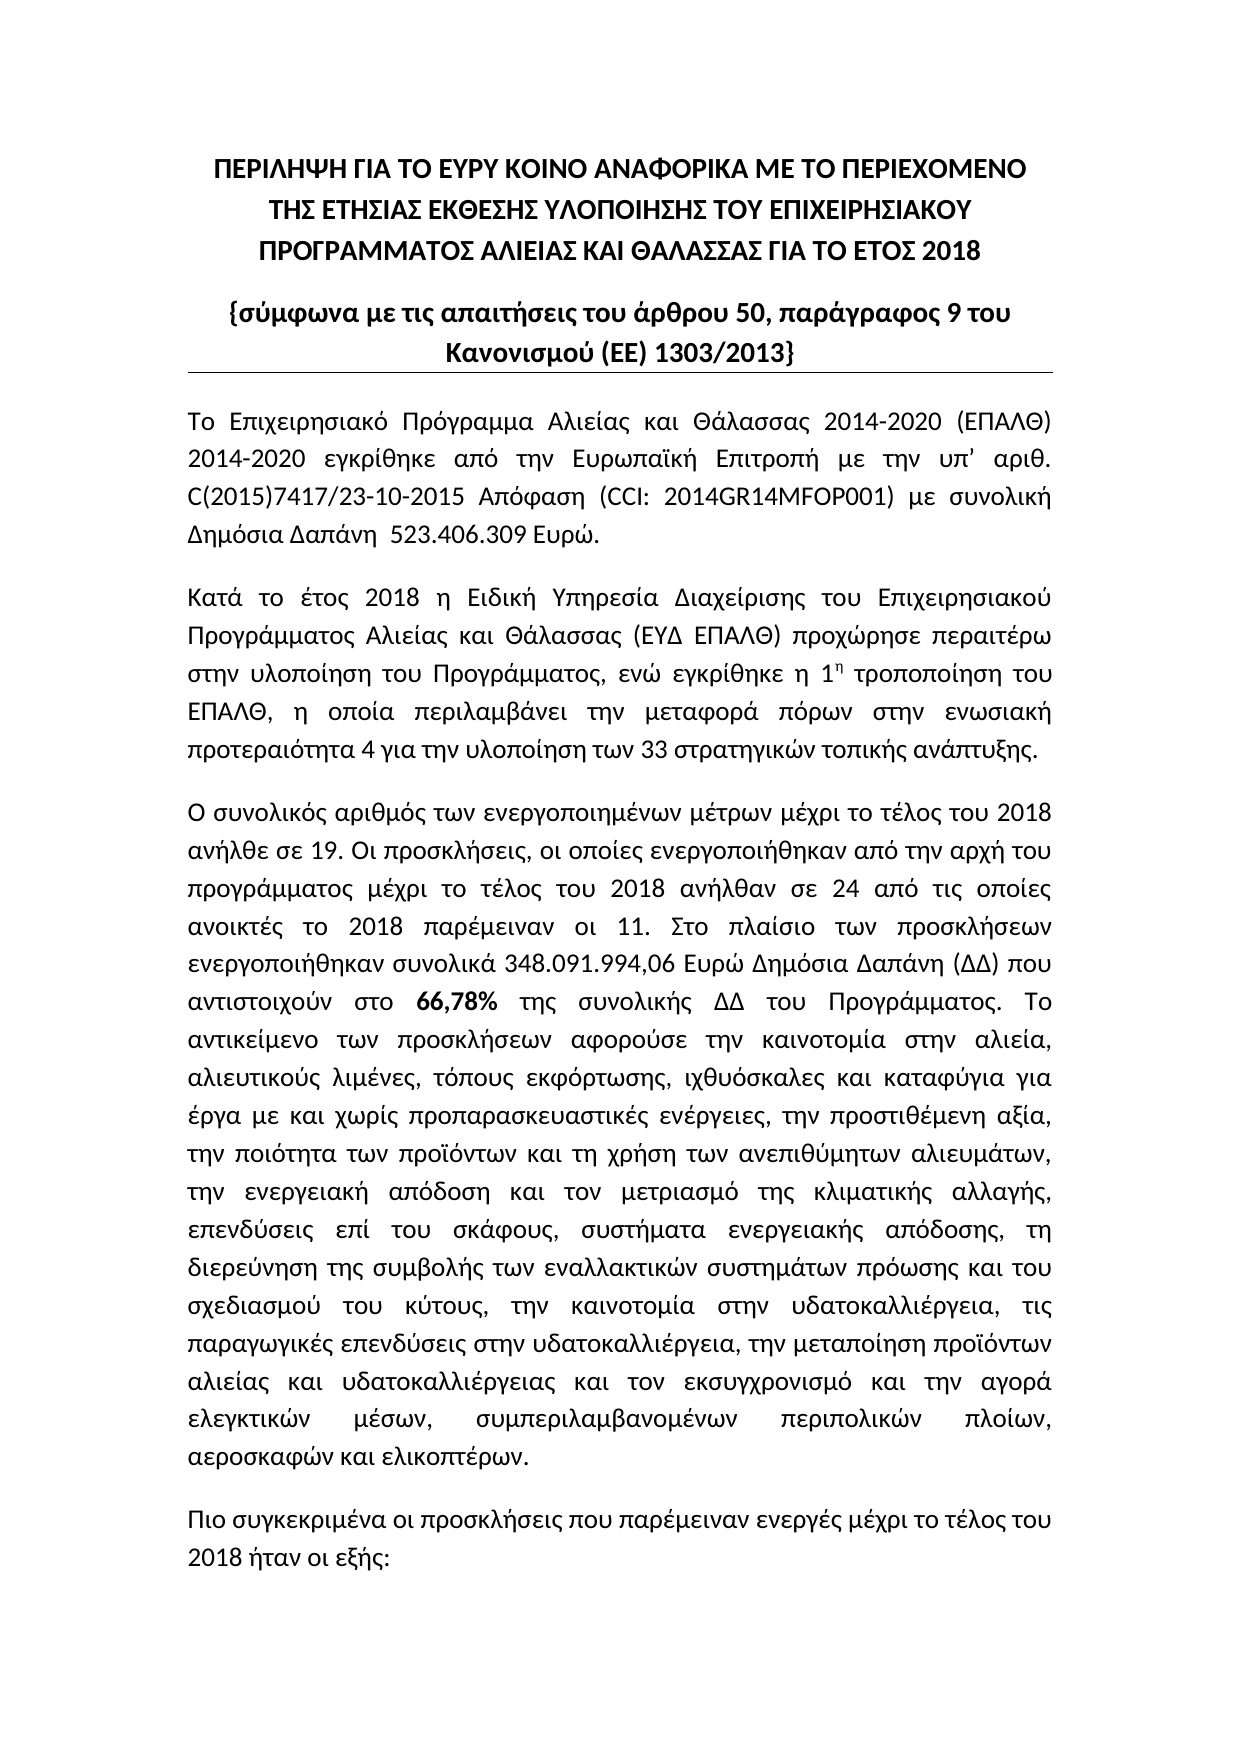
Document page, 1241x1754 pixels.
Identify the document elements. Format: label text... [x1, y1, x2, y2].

text {σύμφωνα με τις απαιτήσεις του άρθρου 50, παράγραφος 9 του Κανονισμού (ΕΕ) 1303/2013} [187, 294, 1053, 373]
text Κατά το έτος 2018 η Ειδική Υπηρεσία Διαχείρισης του Επιχειρησιακού Προγράμματος Αλιείας και Θάλασσας (ΕΥΔ ΕΠΑΛΘ) προχώρησε περαιτέρω στην υλοποίηση του Προγράμματος, ενώ εγκρίθηκε η 1η τροποποίηση του ΕΠΑΛΘ, η οποία περιλαμβάνει την μεταφορά πόρων στην ενωσιακή προτεραιότητα 4 για την υλοποίηση των 33 στρατηγικών τοπικής ανάπτυξης. [187, 580, 1053, 765]
text Το Επιχειρησιακό Πρόγραμμα Αλιείας και Θάλασσας 2014-2020 (ΕΠΑΛΘ) 2014-2020 εγκρίθηκε από την Ευρωπαϊκή Επιτροπή με την υπ’ αριθ. C(2015)7417/23-10-2015 Απόφαση (CCI: 2014GR14MFOP001) με συνολική Δημόσια Δαπάνη 523.406.309 Ευρώ. [187, 404, 1053, 550]
text ΠΕΡΙΛΗΨΗ ΓΙΑ ΤΟ ΕΥΡΥ ΚΟΙΝΟ ΑΝΑΦΟΡΙΚΑ ΜΕ ΤΟ ΠΕΡΙΕΧΟΜΕΝΟ ΤΗΣ ΕΤΗΣΙΑΣ ΕΚΘΕΣΗΣ ΥΛΟΠΟΙΗΣΗΣ ΤΟΥ ΕΠΙΧΕΙΡΗΣΙΑΚΟΥ ΠΡΟΓΡΑΜΜΑΤΟΣ ΑΛΙΕΙΑΣ ΚΑΙ ΘΑΛΑΣΣΑΣ ΓΙΑ ΤΟ ΕΤΟΣ 2018 [187, 150, 1053, 267]
text Πιο συγκεκριμένα οι προσκλήσεις που παρέμειναν ενεργές μέχρι το τέλος του 2018 ήταν οι εξής: [187, 1502, 1053, 1573]
text Ο συνολικός αριθμός των ενεργοποιημένων μέτρων μέχρι το τέλος του 2018 ανήλθε σε 19. Οι προσκλήσεις, οι οποίες ενεργοποιήθηκαν από την αρχή του προγράμματος μέχρι το τέλος του 2018 ανήλθαν σε 24 από τις οποίες ανοικτές το 2018 παρέμειναν οι 11. Στο πλαίσιο των προσκλήσεων ενεργοποιήθηκαν συνολικά 348.091.994,06 Ευρώ Δημόσια Δαπάνη (ΔΔ) που αντιστοιχούν στο 66,78% της συνολικής ΔΔ του Προγράμματος. Το αντικείμενο των προσκλήσεων αφορούσε την καινοτομία στην αλιεία, αλιευτικούς λιμένες, τόπους εκφόρτωσης, ιχθυόσκαλες και καταφύγια για έργα με και χωρίς προπαρασκευαστικές ενέργειες, την προστιθέμενη αξία, την ποιότητα των προϊόντων και τη χρήση των ανεπιθύμητων αλιευμάτων, την ενεργειακή απόδοση και τον μετριασμό της κλιματικής αλλαγής, επενδύσεις επί του σκάφους, συστήματα ενεργειακής απόδοσης, τη διερεύνηση της συμβολής των εναλλακτικών συστημάτων πρόωσης και του σχεδιασμού του κύτους, την καινοτομία στην υδατοκαλλιέργεια, τις παραγωγικές επενδύσεις στην υδατοκαλλιέργεια, την μεταποίηση προϊόντων αλιείας και υδατοκαλλιέργειας και τον εκσυγχρονισμό και την αγορά ελεγκτικών μέσων, συμπεριλαμβανομένων περιπολικών πλοίων, αεροσκαφών και ελικοπτέρων. [187, 795, 1053, 1472]
